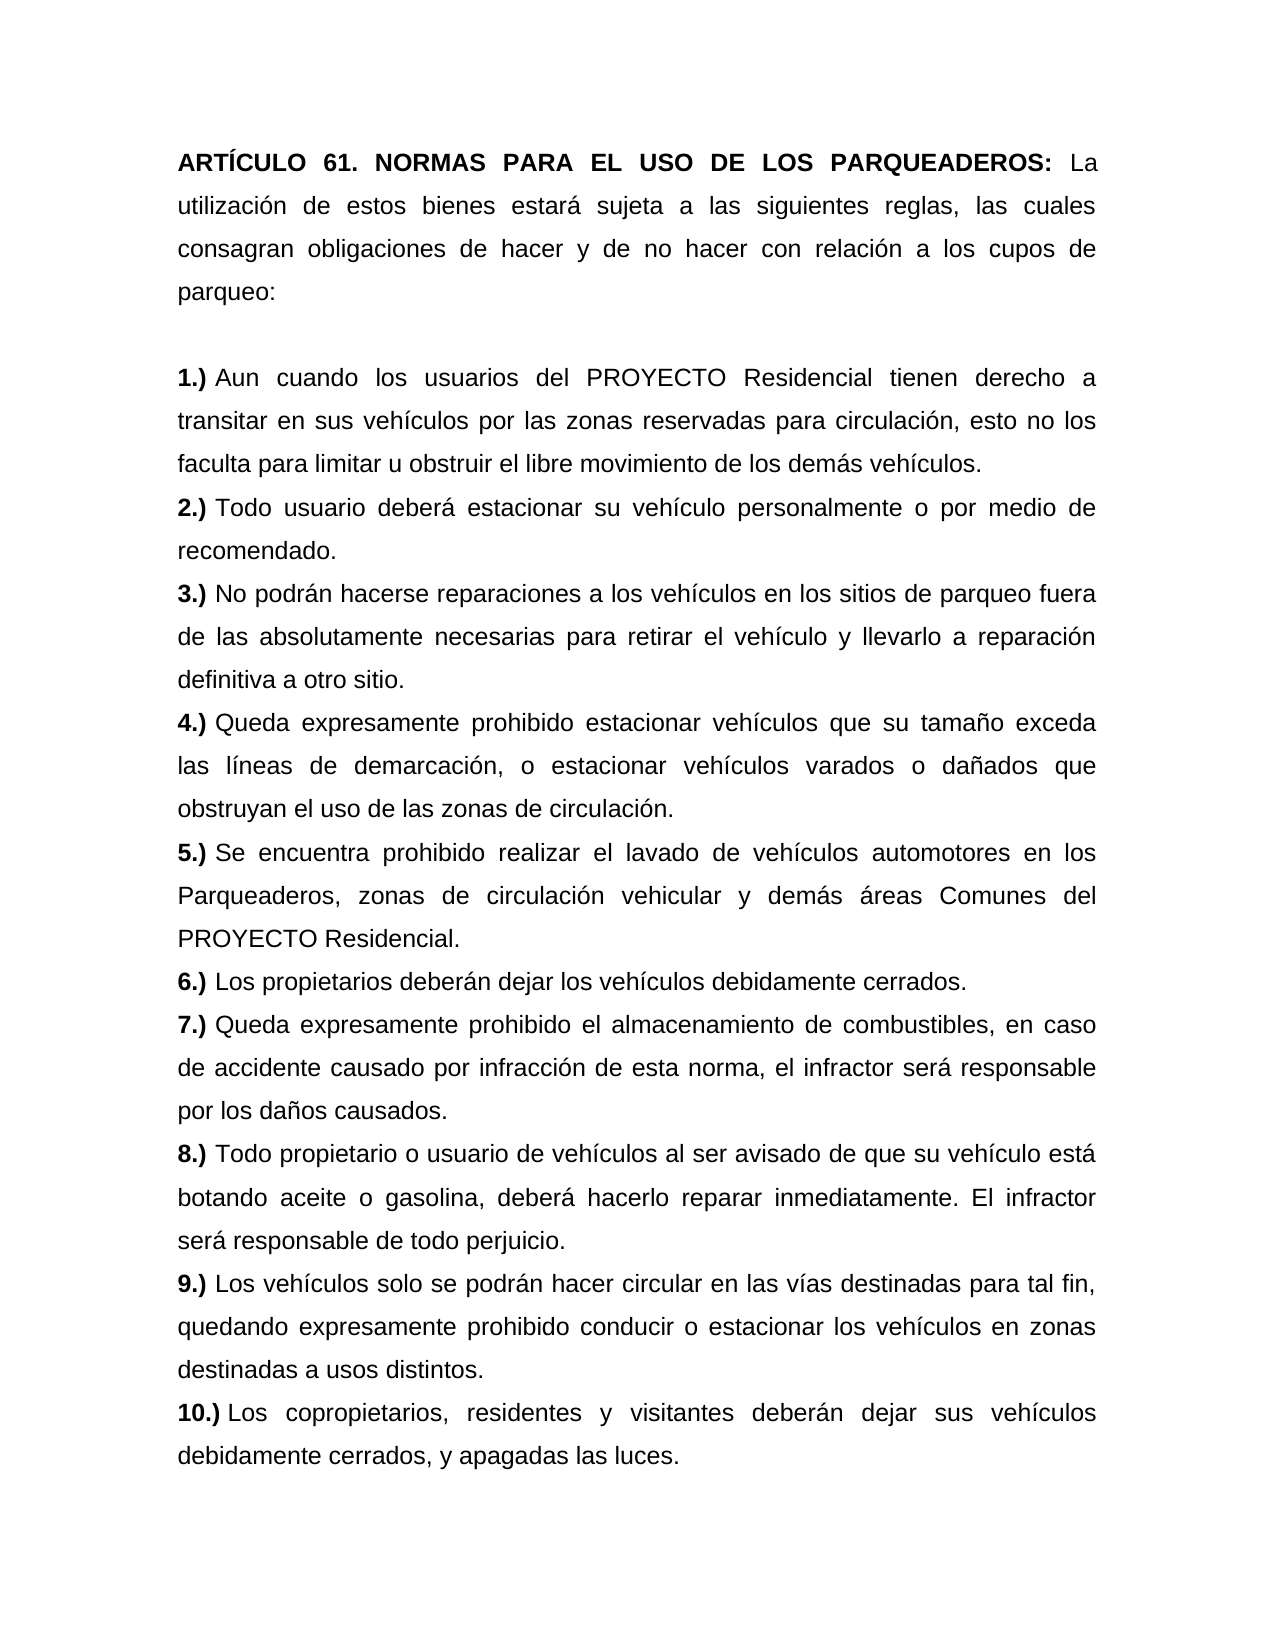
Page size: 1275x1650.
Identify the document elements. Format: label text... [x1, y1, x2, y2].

list Los propietarios deberán dejar los vehículos debidamente cerrados. [177, 967, 1098, 996]
list No podrán hacerse reparaciones a los vehículos en los sitios de parqueo fuera de las absolutamente necesarias para retirar el vehículo y llevarlo a reparación definitiva a otro sitio. [177, 579, 1098, 694]
list Queda expresamente prohibido estacionar vehículos que su tamaño exceda las líneas de demarcación, o estacionar vehículos varados o dañados que obstruyan el uso de las zonas de circulación. [177, 708, 1098, 823]
list Aun cuando los usuarios del PROYECTO Residencial tienen derecho a transitar en sus vehículos por las zonas reservadas para circulación, esto no los faculta para limitar u obstruir el libre movimiento de los demás vehículos. [177, 363, 1098, 478]
list Los copropietarios, residentes y visitantes deberán dejar sus vehículos debidamente cerrados, y apagadas las luces. [177, 1398, 1098, 1470]
list Queda expresamente prohibido el almacenamiento de combustibles, en caso de accidente causado por infracción de esta norma, el infractor será responsable por los daños causados. [177, 1010, 1098, 1125]
list Todo usuario deberá estacionar su vehículo personalmente o por medio de recomendado. [177, 493, 1098, 564]
list Se encuentra prohibido realizar el lavado de vehículos automotores en los Parqueaderos, zonas de circulación vehicular y demás áreas Comunes del PROYECTO Residencial. [177, 838, 1098, 953]
list Todo propietario o usuario de vehículos al ser avisado de que su vehículo está botando aceite o gasolina, deberá hacerlo reparar inmediatamente. El infractor será responsable de todo perjuicio. [177, 1139, 1098, 1254]
list Los vehículos solo se podrán hacer circular en las vías destinadas para tal fin, quedando expresamente prohibido conducir o estacionar los vehículos en zonas destinadas a usos distintos. [177, 1269, 1098, 1384]
text ARTÍCULO 61. NORMAS PARA EL USO DE LOS PARQUEADEROS: La utilización de estos bienes estará sujeta a las siguientes reglas, las cuales consagran obligaciones de hacer y de no hacer con relación a los cupos de parqueo: [177, 148, 1098, 306]
